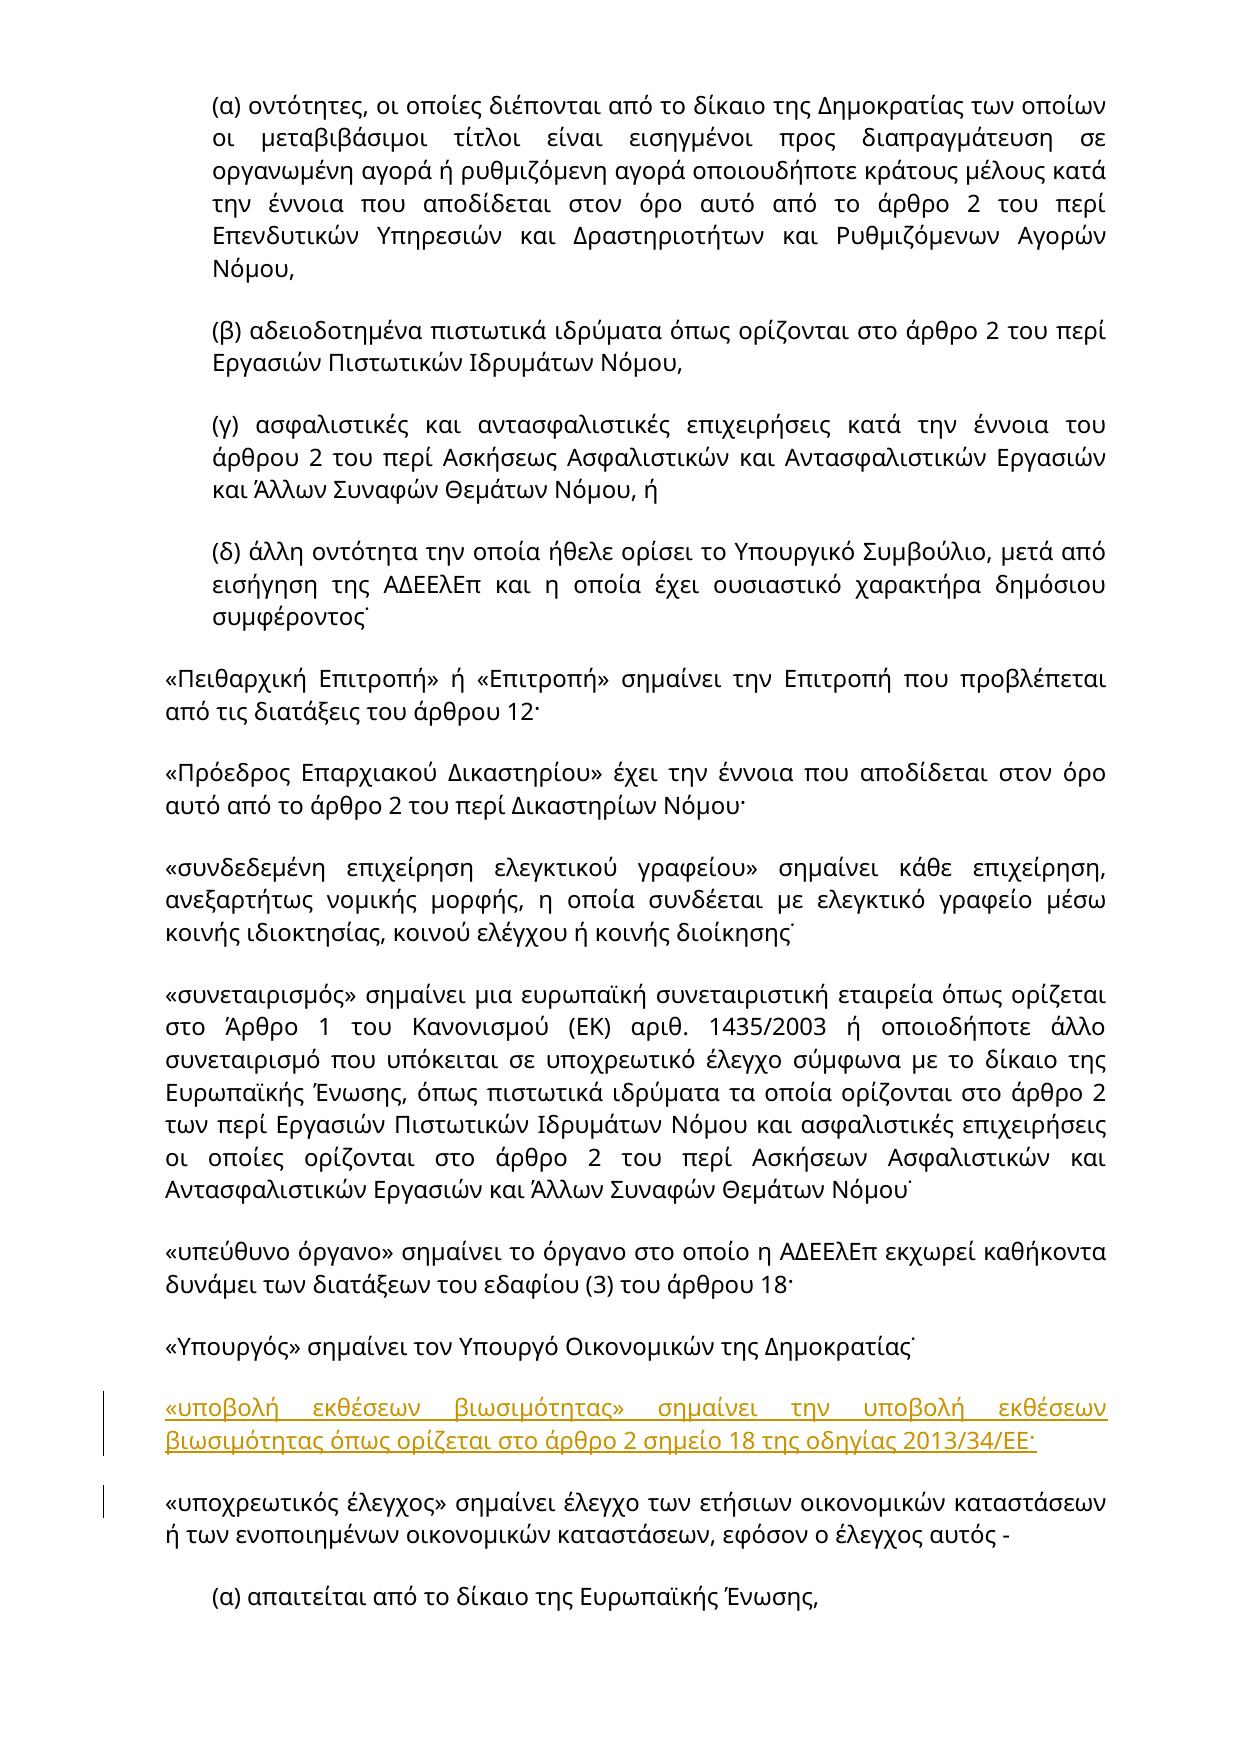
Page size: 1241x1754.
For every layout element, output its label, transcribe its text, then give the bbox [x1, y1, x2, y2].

text (γ) ασφαλιστικές και αντασφαλιστικές επιχειρήσεις κατά την έννοια του άρθρου 2 του περί Ασκήσεως Ασφαλιστικών και Αντασφαλιστικών Εργασιών και Άλλων Συναφών Θεμάτων Νόμου, ή [212, 408, 1107, 506]
text (α) απαιτείται από το δίκαιο της Ευρωπαϊκής Ένωσης, [212, 1580, 1107, 1612]
text «υποχρεωτικός έλεγχος» σημαίνει έλεγχο των ετήσιων οικονομικών καταστάσεων ή των ενοποιημένων οικονομικών καταστάσεων, εφόσον ο έλεγχος αυτός - [165, 1485, 1107, 1551]
text (α) οντότητες, οι οποίες διέπονται από το δίκαιο της Δημοκρατίας των οποίων οι μεταβιβάσιμοι τίτλοι είναι εισηγμένοι προς διαπραγμάτευση σε οργανωμένη αγορά ή ρυθμιζόμενη αγορά οποιουδήποτε κράτους μέλους κατά την έννοια που αποδίδεται στον όρο αυτό από το άρθρο 2 του περί Επενδυτικών Υπηρεσιών και Δραστηριοτήτων και Ρυθμιζόμενων Αγορών Νόμου, [212, 89, 1107, 284]
text (β) αδειοδοτημένα πιστωτικά ιδρύματα όπως ορίζονται στο άρθρο 2 του περί Εργασιών Πιστωτικών Ιδρυμάτων Νόμου, [212, 313, 1107, 379]
text «Πρόεδρος Επαρχιακού Δικαστηρίου» έχει την έννοια που αποδίδεται στον όρο αυτό από το άρθρο 2 του περί Δικαστηρίων Νόμου· [165, 756, 1107, 821]
text «συνεταιρισμός» σημαίνει μια ευρωπαϊκή συνεταιριστική εταιρεία όπως ορίζεται στο Άρθρο 1 του Κανονισμού (ΕΚ) αριθ. 1435/2003 ή οποιοδήποτε άλλο συνεταιρισμό που υπόκειται σε υποχρεωτικό έλεγχο σύμφωνα με το δίκαιο της Ευρωπαϊκής Ένωσης, όπως πιστωτικά ιδρύματα τα οποία ορίζονται στο άρθρο 2 των περί Εργασιών Πιστωτικών Ιδρυμάτων Νόμου και ασφαλιστικές επιχειρήσεις οι οποίες ορίζονται στο άρθρο 2 του περί Ασκήσεων Ασφαλιστικών και Αντασφαλιστικών Εργασιών και Άλλων Συναφών Θεμάτων Νόμου˙ [165, 977, 1107, 1206]
text «Υπουργός» σημαίνει τον Υπουργό Οικονομικών της Δημοκρατίας˙ [165, 1329, 1107, 1362]
text «υπεύθυνο όργανο» σημαίνει το όργανο στο οποίο η ΑΔΕΕλΕπ εκχωρεί καθήκοντα δυνάμει των διατάξεων του εδαφίου (3) του άρθρου 18· [165, 1235, 1107, 1300]
text «συνδεδεμένη επιχείρηση ελεγκτικού γραφείου» σημαίνει κάθε επιχείρηση, ανεξαρτήτως νομικής μορφής, η οποία συνδέεται με ελεγκτικό γραφείο μέσω κοινής ιδιοκτησίας, κοινού ελέγχου ή κοινής διοίκησης˙ [165, 851, 1107, 948]
text (δ) άλλη οντότητα την οποία ήθελε ορίσει το Υπουργικό Συμβούλιο, μετά από εισήγηση της ΑΔΕΕλΕπ και η οποία έχει ουσιαστικό χαρακτήρα δημόσιου συμφέροντος˙ [212, 535, 1107, 633]
text «Πειθαρχική Επιτροπή» ή «Επιτροπή» σημαίνει την Επιτροπή που προβλέπεται από τις διατάξεις του άρθρου 12· [165, 662, 1107, 727]
